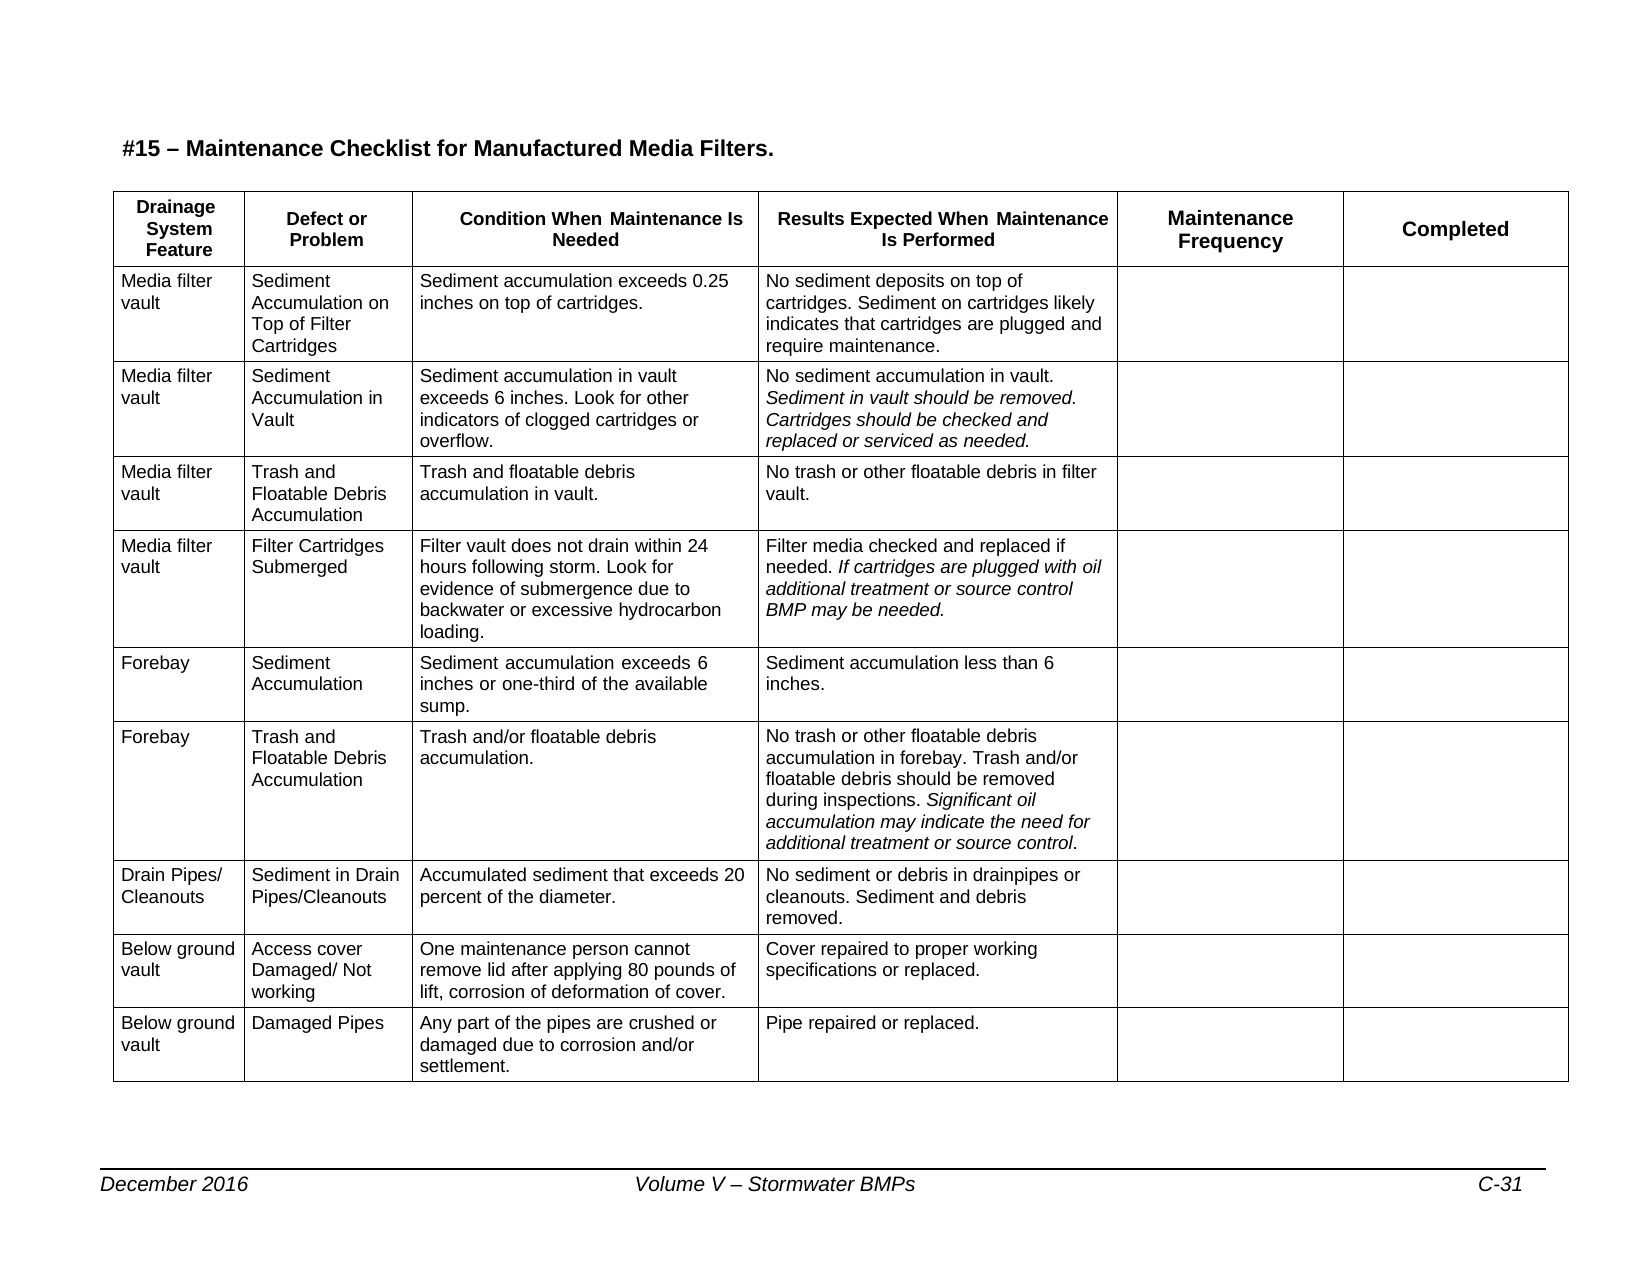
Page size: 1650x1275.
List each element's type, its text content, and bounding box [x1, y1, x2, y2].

table_cell No trash or other floatable debris accumulation in forebay. Trash and/or floatable debris should be removed during inspections. Significant oil accumulation may indicate the need for additional treatment or source control. [759, 722, 1117, 860]
table_cell [1344, 531, 1568, 647]
table_cell Trash and floatable debris accumulation in vault. [413, 457, 758, 530]
table_cell [1344, 935, 1568, 1007]
table_header Results Expected When Maintenance Is Performed [759, 192, 1117, 266]
table_cell [1344, 722, 1568, 860]
table_cell [1344, 457, 1568, 530]
table_cell Sediment accumulation less than 6 inches. [759, 648, 1117, 721]
table_cell Damaged Pipes [245, 1008, 412, 1081]
table_cell Filter vault does not drain within 24 hours following storm. Look for evidence of submergence due to backwater or excessive hydrocarbon loading. [413, 531, 758, 647]
table_cell Forebay [114, 648, 244, 721]
table_cell Sediment accumulation exceeds 6 inches or one-third of the available sump. [413, 648, 758, 721]
table_cell [1344, 362, 1568, 456]
table_header Drainage System Feature [114, 192, 244, 266]
table_cell Sediment Accumulation [245, 648, 412, 721]
table_cell Accumulated sediment that exceeds 20 percent of the diameter. [413, 861, 758, 933]
table_cell [1118, 362, 1343, 456]
table_cell [1344, 861, 1568, 933]
table_cell Sediment accumulation exceeds 0.25 inches on top of cartridges. [413, 267, 758, 361]
table_cell [1118, 457, 1343, 530]
table_cell Media filter vault [114, 267, 244, 361]
subtitle #15 – Maintenance Checklist for Manufactured Media Filters. [122, 135, 1531, 162]
table_cell Drain Pipes/ Cleanouts [114, 861, 244, 933]
table_cell Below ground vault [114, 935, 244, 1007]
table_cell Forebay [114, 722, 244, 860]
table_cell [1118, 861, 1343, 933]
table_cell Any part of the pipes are crushed or damaged due to corrosion and/or settlement. [413, 1008, 758, 1081]
table_cell No trash or other floatable debris in filter vault. [759, 457, 1117, 530]
table_cell Sediment Accumulation in Vault [245, 362, 412, 456]
table_cell [1118, 267, 1343, 361]
table_cell Access cover Damaged/ Not working [245, 935, 412, 1007]
table_cell Filter media checked and replaced if needed. If cartridges are plugged with oil additional treatment or source control BMP may be needed. [759, 531, 1117, 647]
table_cell Filter Cartridges Submerged [245, 531, 412, 647]
table_cell [1118, 1008, 1343, 1081]
table_cell Trash and Floatable Debris Accumulation [245, 722, 412, 860]
table_cell [1118, 648, 1343, 721]
table_header Condition When Maintenance Is Needed [413, 192, 758, 266]
table_cell Media filter vault [114, 457, 244, 530]
table_cell [1344, 267, 1568, 361]
table_cell Media filter vault [114, 531, 244, 647]
table_cell No sediment or debris in drainpipes or cleanouts. Sediment and debris removed. [759, 861, 1117, 933]
table_cell Trash and/or floatable debris accumulation. [413, 722, 758, 860]
table_header Maintenance Frequency [1118, 192, 1343, 266]
table_cell [1118, 935, 1343, 1007]
table_cell One maintenance person cannot remove lid after applying 80 pounds of lift, corrosion of deformation of cover. [413, 935, 758, 1007]
table_cell Pipe repaired or replaced. [759, 1008, 1117, 1081]
table_cell Below ground vault [114, 1008, 244, 1081]
table_header Completed [1344, 192, 1568, 266]
table_cell [1118, 722, 1343, 860]
table_header Defect or Problem [245, 192, 412, 266]
table_cell [1344, 1008, 1568, 1081]
table_cell Trash and Floatable Debris Accumulation [245, 457, 412, 530]
table_cell No sediment deposits on top of cartridges. Sediment on cartridges likely indicates that cartridges are plugged and require maintenance. [759, 267, 1117, 361]
table_cell No sediment accumulation in vault. Sediment in vault should be removed. Cartridges should be checked and replaced or serviced as needed. [759, 362, 1117, 456]
table_cell Sediment in Drain Pipes/Cleanouts [245, 861, 412, 933]
table_cell Sediment accumulation in vault exceeds 6 inches. Look for other indicators of clogged cartridges or overflow. [413, 362, 758, 456]
table_cell [1118, 531, 1343, 647]
table_cell Cover repaired to proper working specifications or replaced. [759, 935, 1117, 1007]
table_cell Media filter vault [114, 362, 244, 456]
table_cell Sediment Accumulation on Top of Filter Cartridges [245, 267, 412, 361]
table_cell [1344, 648, 1568, 721]
